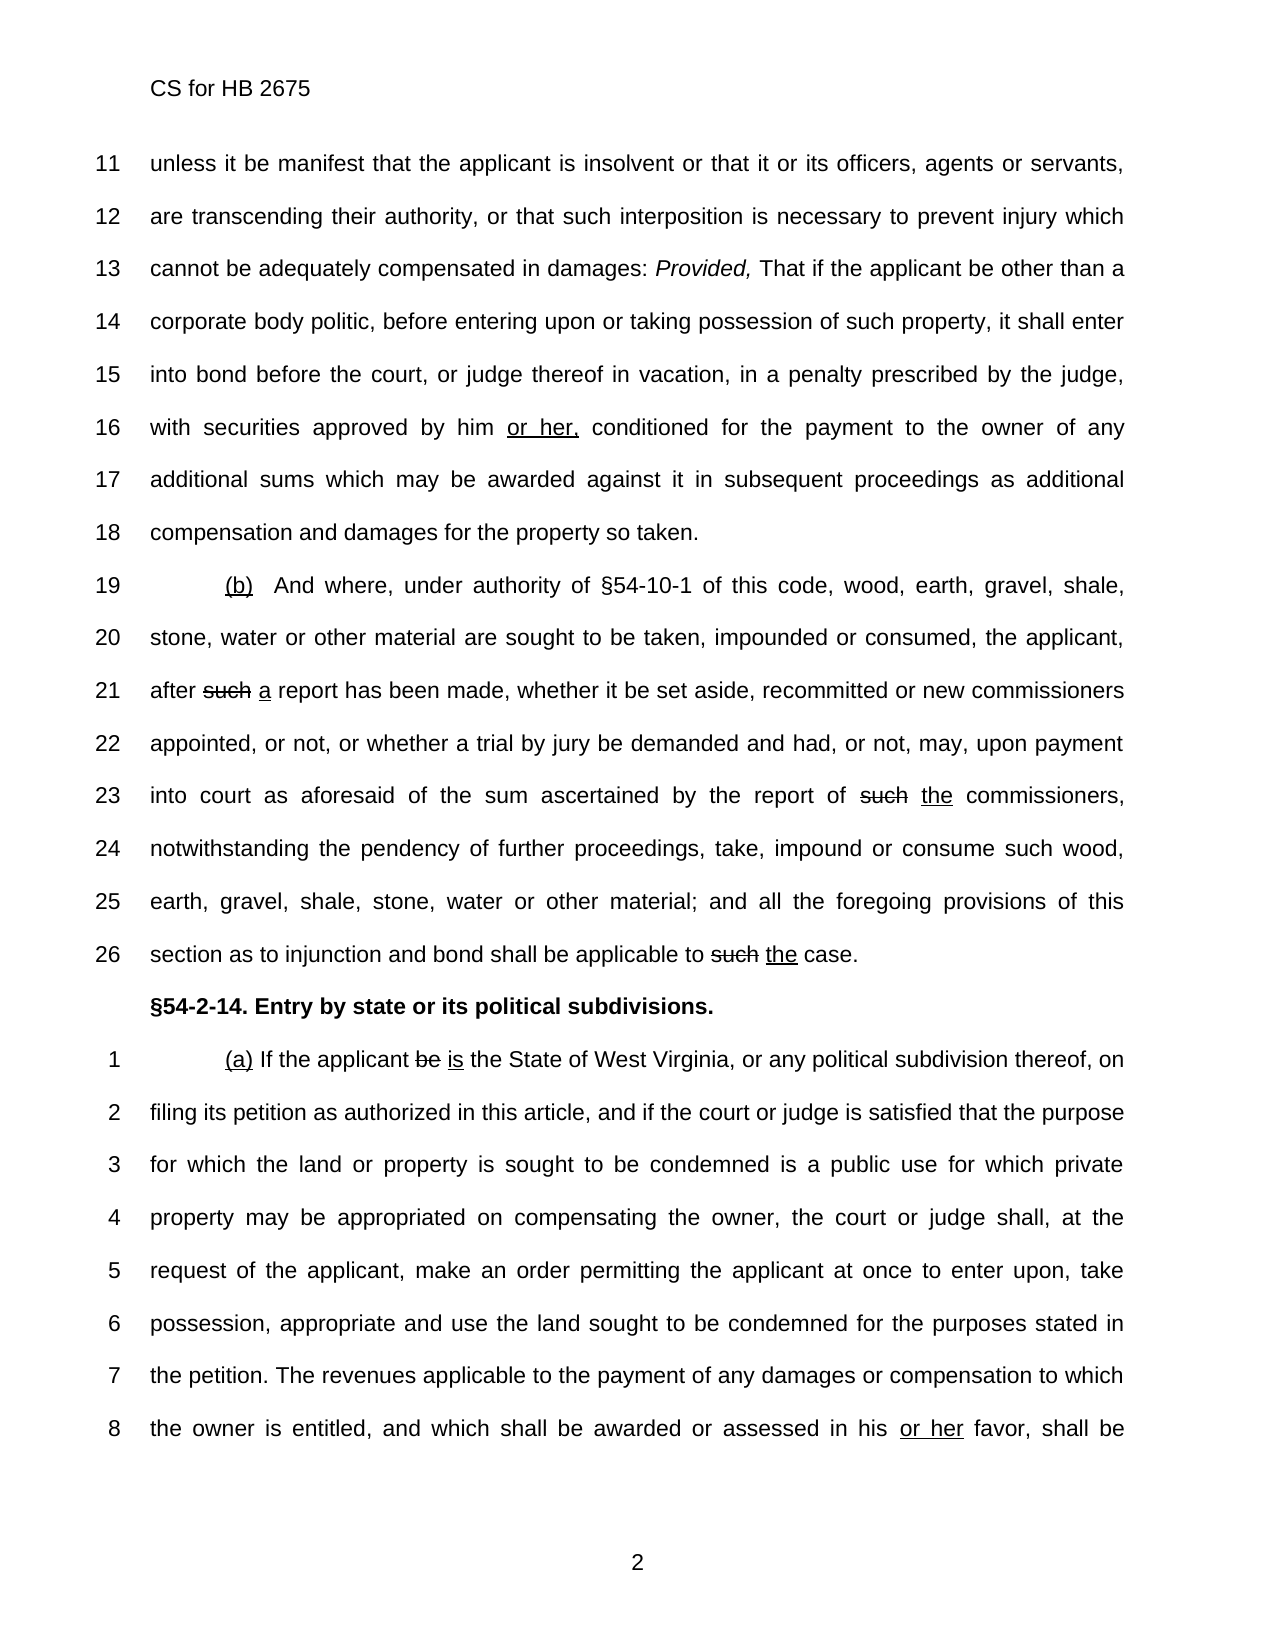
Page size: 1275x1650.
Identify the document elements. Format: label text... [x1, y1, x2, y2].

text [150, 150, 1125, 545]
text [150, 1046, 1125, 1441]
text (b) And where, under authority of §54-10-1 of this code, wood, earth, gravel, shale, stone, water or other material are sought to be taken, impounded or consumed, the applicant, after such a report has been made, whether it be set aside, recommitted or new commissioners appointed, or not, or whether a trial by jury be demanded and had, or not, may, upon payment into court as aforesaid of the sum ascertained by the report of such the commissioners, notwithstanding the pendency of further proceedings, take, impound or consume such wood, earth, gravel, shale, stone, water or other material; and all the foregoing provisions of this section as to injunction and bond shall be applicable to such the case. [150, 572, 1125, 967]
subtitle §54-2-14. Entry by state or its political subdivisions. [150, 993, 1125, 1020]
